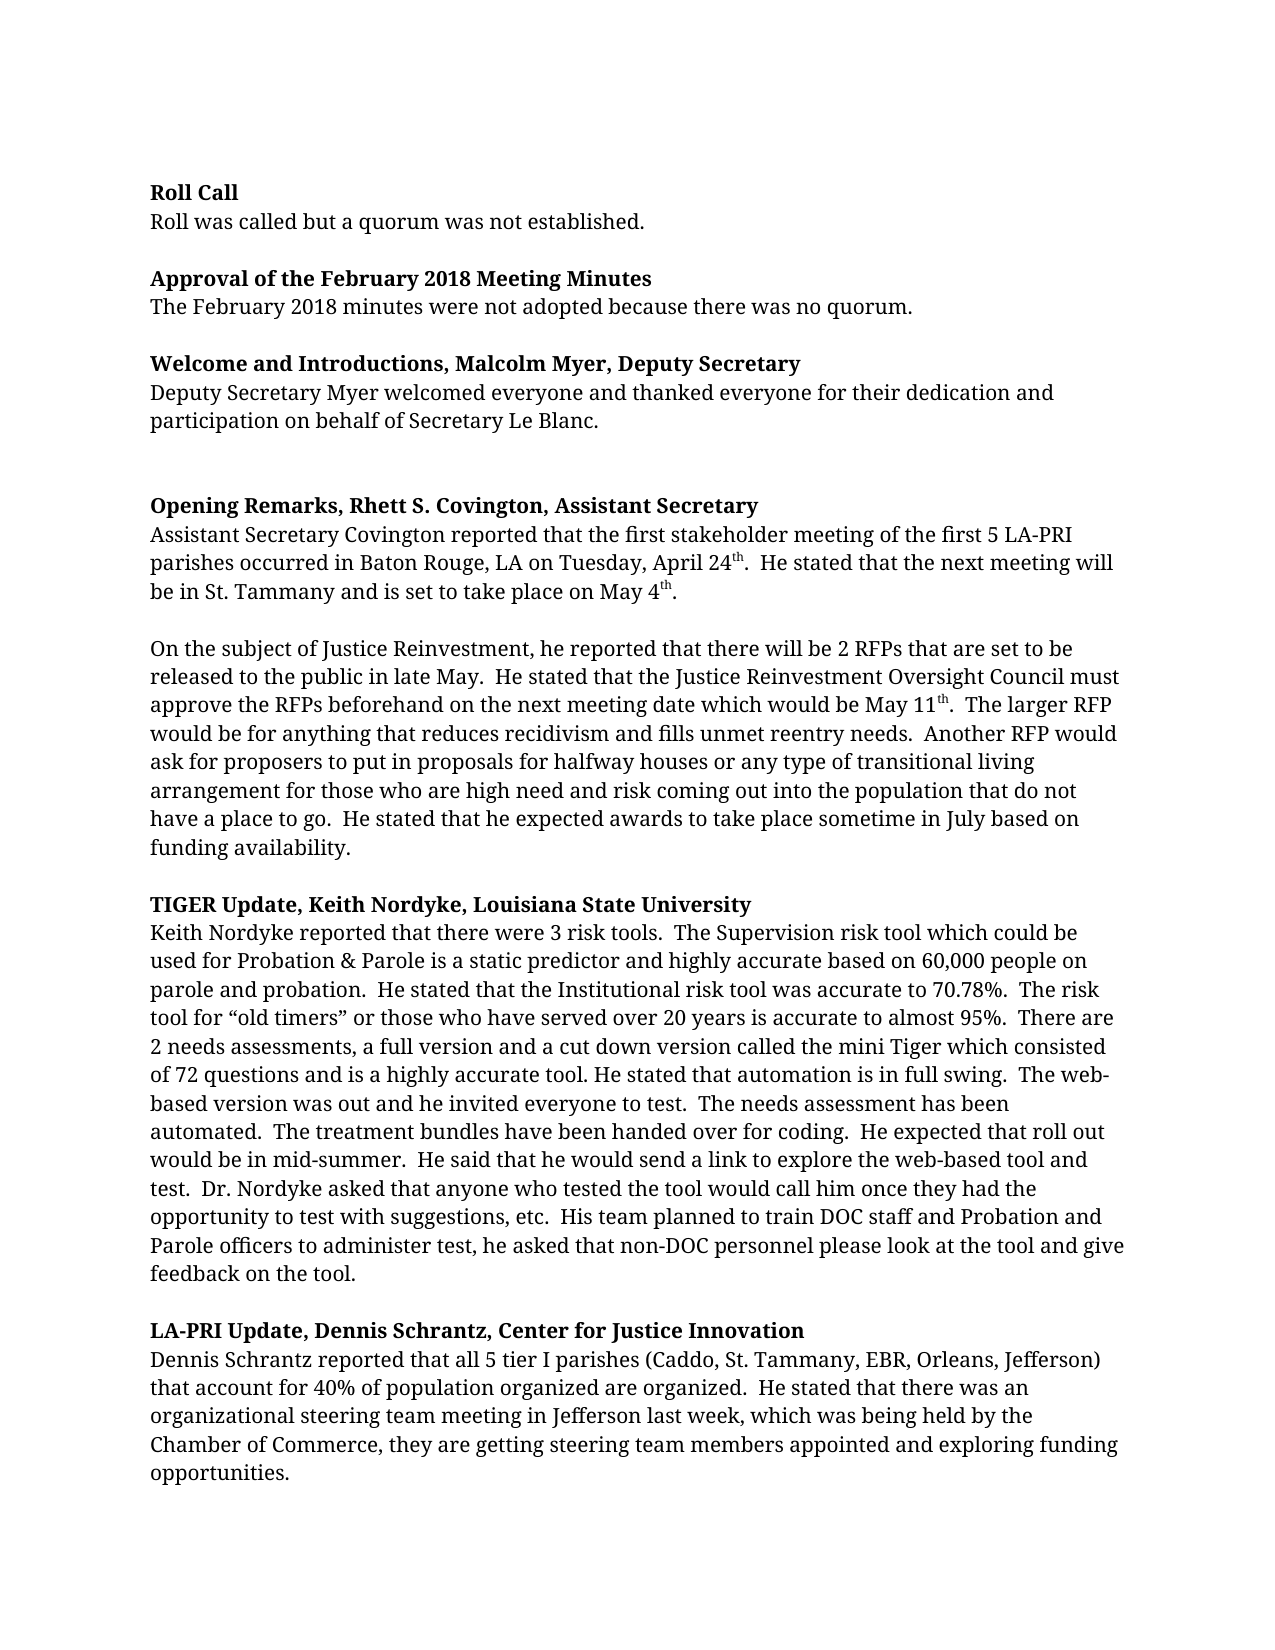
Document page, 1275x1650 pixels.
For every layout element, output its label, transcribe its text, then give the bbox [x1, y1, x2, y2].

text Roll Call [150, 178, 1125, 207]
text Roll was called but a quorum was not established. [150, 207, 1125, 235]
text Deputy Secretary Myer welcomed everyone and thanked everyone for their dedication and participation on behalf of Secretary Le Blanc. [150, 378, 1125, 435]
text Approval of the February 2018 Meeting Minutes [150, 264, 1125, 292]
text Welcome and Introductions, Malcolm Myer, Deputy Secretary [150, 349, 1125, 378]
text Dennis Schrantz reported that all 5 tier I parishes (Caddo, St. Tammany, EBR, Orleans, Jefferson) that account for 40% of population organized are organized. He stated that there was an organizational steering team meeting in Jefferson last week, which was being held by the Chamber of Commerce, they are getting steering team members appointed and exploring funding opportunities. [150, 1345, 1125, 1487]
text TIGER Update, Keith Nordyke, Louisiana State University [150, 890, 1125, 918]
text LA-PRI Update, Dennis Schrantz, Center for Justice Innovation [150, 1316, 1125, 1345]
text On the subject of Justice Reinvestment, he reported that there will be 2 RFPs that are set to be released to the public in late May. He stated that the Justice Reinvestment Oversight Council must approve the RFPs beforehand on the next meeting date which would be May 11th. The larger RFP would be for anything that reduces recidivism and fills unmet reentry needs. Another RFP would ask for proposers to put in proposals for halfway houses or any type of transitional living arrangement for those who are high need and risk coming out into the population that do not have a place to go. He stated that he expected awards to take place sometime in July based on funding availability. [150, 634, 1125, 861]
text The February 2018 minutes were not adopted because there was no quorum. [150, 292, 1125, 321]
text Keith Nordyke reported that there were 3 risk tools. The Supervision risk tool which could be used for Probation & Parole is a static predictor and highly accurate based on 60,000 people on parole and probation. He stated that the Institutional risk tool was accurate to 70.78%. The risk tool for “old timers” or those who have served over 20 years is accurate to almost 95%. There are 2 needs assessments, a full version and a cut down version called the mini Tiger which consisted of 72 questions and is a highly accurate tool. He stated that automation is in full swing. The web-based version was out and he invited everyone to test. The needs assessment has been automated. The treatment bundles have been handed over for coding. He expected that roll out would be in mid-summer. He said that he would send a link to explore the web-based tool and test. Dr. Nordyke asked that anyone who tested the tool would call him once they had the opportunity to test with suggestions, etc. His team planned to train DOC staff and Probation and Parole officers to administer test, he asked that non-DOC personnel please look at the tool and give feedback on the tool. [150, 918, 1125, 1288]
text Opening Remarks, Rhett S. Covington, Assistant Secretary [150, 492, 1125, 520]
text Assistant Secretary Covington reported that the first stakeholder meeting of the first 5 LA-PRI parishes occurred in Baton Rouge, LA on Tuesday, April 24th. He stated that the next meeting will be in St. Tammany and is set to take place on May 4th. [150, 520, 1125, 605]
